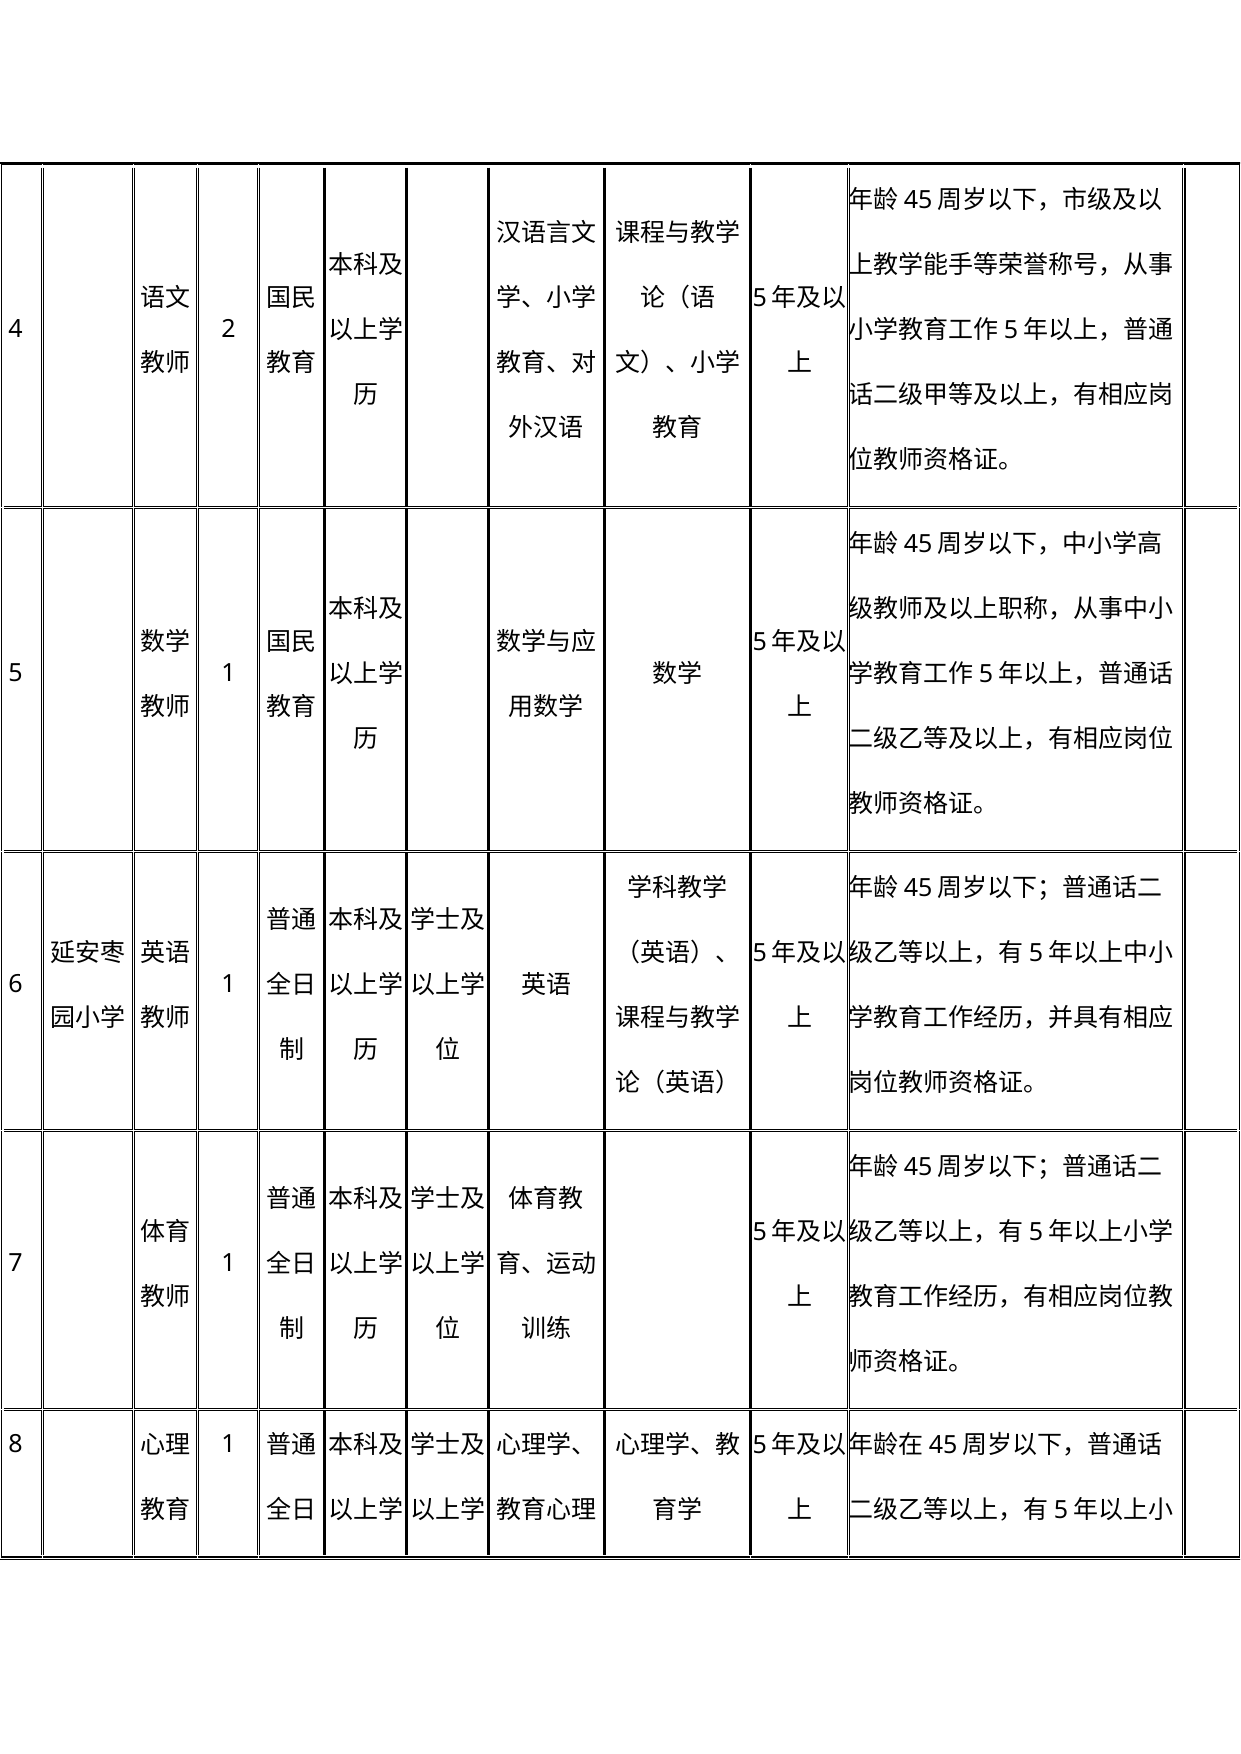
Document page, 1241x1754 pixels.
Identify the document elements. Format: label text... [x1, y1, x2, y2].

table_cell 语文教师 [134, 165, 197, 506]
table_cell 体育教师 [135, 1132, 196, 1407]
table_cell 汉语言文学、小学教育、对外汉语 [488, 165, 604, 506]
table_cell 2 [198, 165, 259, 506]
table_cell 1 [198, 1411, 259, 1556]
table_cell [44, 509, 132, 850]
table_cell 英语教师 [135, 853, 196, 1128]
table_cell [1184, 506, 1240, 850]
table_cell 本科及以上学历 [326, 509, 405, 850]
table_cell 5 [0, 506, 43, 850]
table_cell 普通全日制 [260, 853, 323, 1128]
table_cell 课程与教学论（语文）、小学教育 [604, 165, 750, 506]
table_cell [1184, 1408, 1239, 1556]
table_cell 1 [199, 853, 257, 1128]
table_cell 5年及以上 [752, 1132, 847, 1407]
table_cell 5年及以上 [750, 165, 849, 506]
table_cell 心理学、教育学 [604, 1411, 750, 1556]
table_cell [1184, 165, 1239, 506]
table_cell 学士及以上学位 [408, 853, 487, 1128]
table_cell 国民教育 [259, 165, 324, 506]
table_cell 数学教师 [135, 509, 196, 850]
table_cell 心理学、教育心理学、教育学 [488, 1411, 604, 1556]
table_cell 1 [199, 1132, 257, 1407]
table_cell 8 [2, 1408, 43, 1556]
table_cell 体育教育、运动训练 [490, 1132, 603, 1407]
table_cell [406, 165, 488, 506]
table_cell 5年及以上 [752, 853, 847, 1128]
table_cell 5年及以上 [752, 509, 847, 850]
table_cell 6 [0, 850, 43, 1128]
table_cell 4 [2, 165, 43, 506]
table_cell 5年及以上 [750, 1411, 849, 1556]
table_cell 年龄45周岁以下，中小学高级教师及以上职称，从事中小学教育工作5年以上，普通话二级乙等及以上，有相应岗位教师资格证。 [850, 509, 1182, 850]
table_cell 本科及以上学历 [326, 853, 405, 1128]
table_cell [43, 1411, 133, 1556]
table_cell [849, 1408, 1184, 1556]
table_cell 1 [199, 509, 257, 850]
table_cell 学士及以上学位 [408, 1132, 487, 1407]
table_cell 普通全日制 [260, 1132, 323, 1407]
table_cell [1186, 1129, 1239, 1407]
table_cell [44, 1132, 132, 1407]
table_cell 本科及以上学历 [326, 1132, 405, 1407]
table_cell 学士及以上学位 [406, 1411, 488, 1556]
table_cell 7 [2, 1129, 41, 1407]
table_cell [408, 509, 487, 850]
table_cell 普通全日制 [259, 1411, 324, 1556]
table_cell [43, 165, 133, 506]
table_cell 学科教学（英语）、课程与教学论（英语） [606, 853, 749, 1128]
table_cell [1184, 850, 1240, 1128]
table_cell 延安枣园小学 [44, 853, 132, 1128]
table_cell 年龄45周岁以下；普通话二级乙等以上，有5年以上中小学教育工作经历，并具有相应岗位教师资格证。 [850, 853, 1182, 1128]
table_cell 年龄45周岁以下；普通话二级乙等以上，有5年以上小学教育工作经历，有相应岗位教师资格证。 [850, 1132, 1182, 1407]
table_cell 英语 [490, 853, 603, 1128]
table_cell 年龄45周岁以下，市级及以上教学能手等荣誉称号，从事小学教育工作5年以上，普通话二级甲等及以上，有相应岗位教师资格证。 [849, 164, 1184, 506]
table_cell 心理教育教师 [134, 1411, 197, 1556]
table_cell 国民教育 [260, 509, 323, 850]
table_cell 数学与应用数学 [490, 509, 603, 850]
table_cell 本科及以上学历 [324, 165, 406, 506]
table_cell 本科及以上学历 [324, 1411, 406, 1556]
table_cell 数学 [606, 509, 749, 850]
table_cell [606, 1132, 749, 1407]
